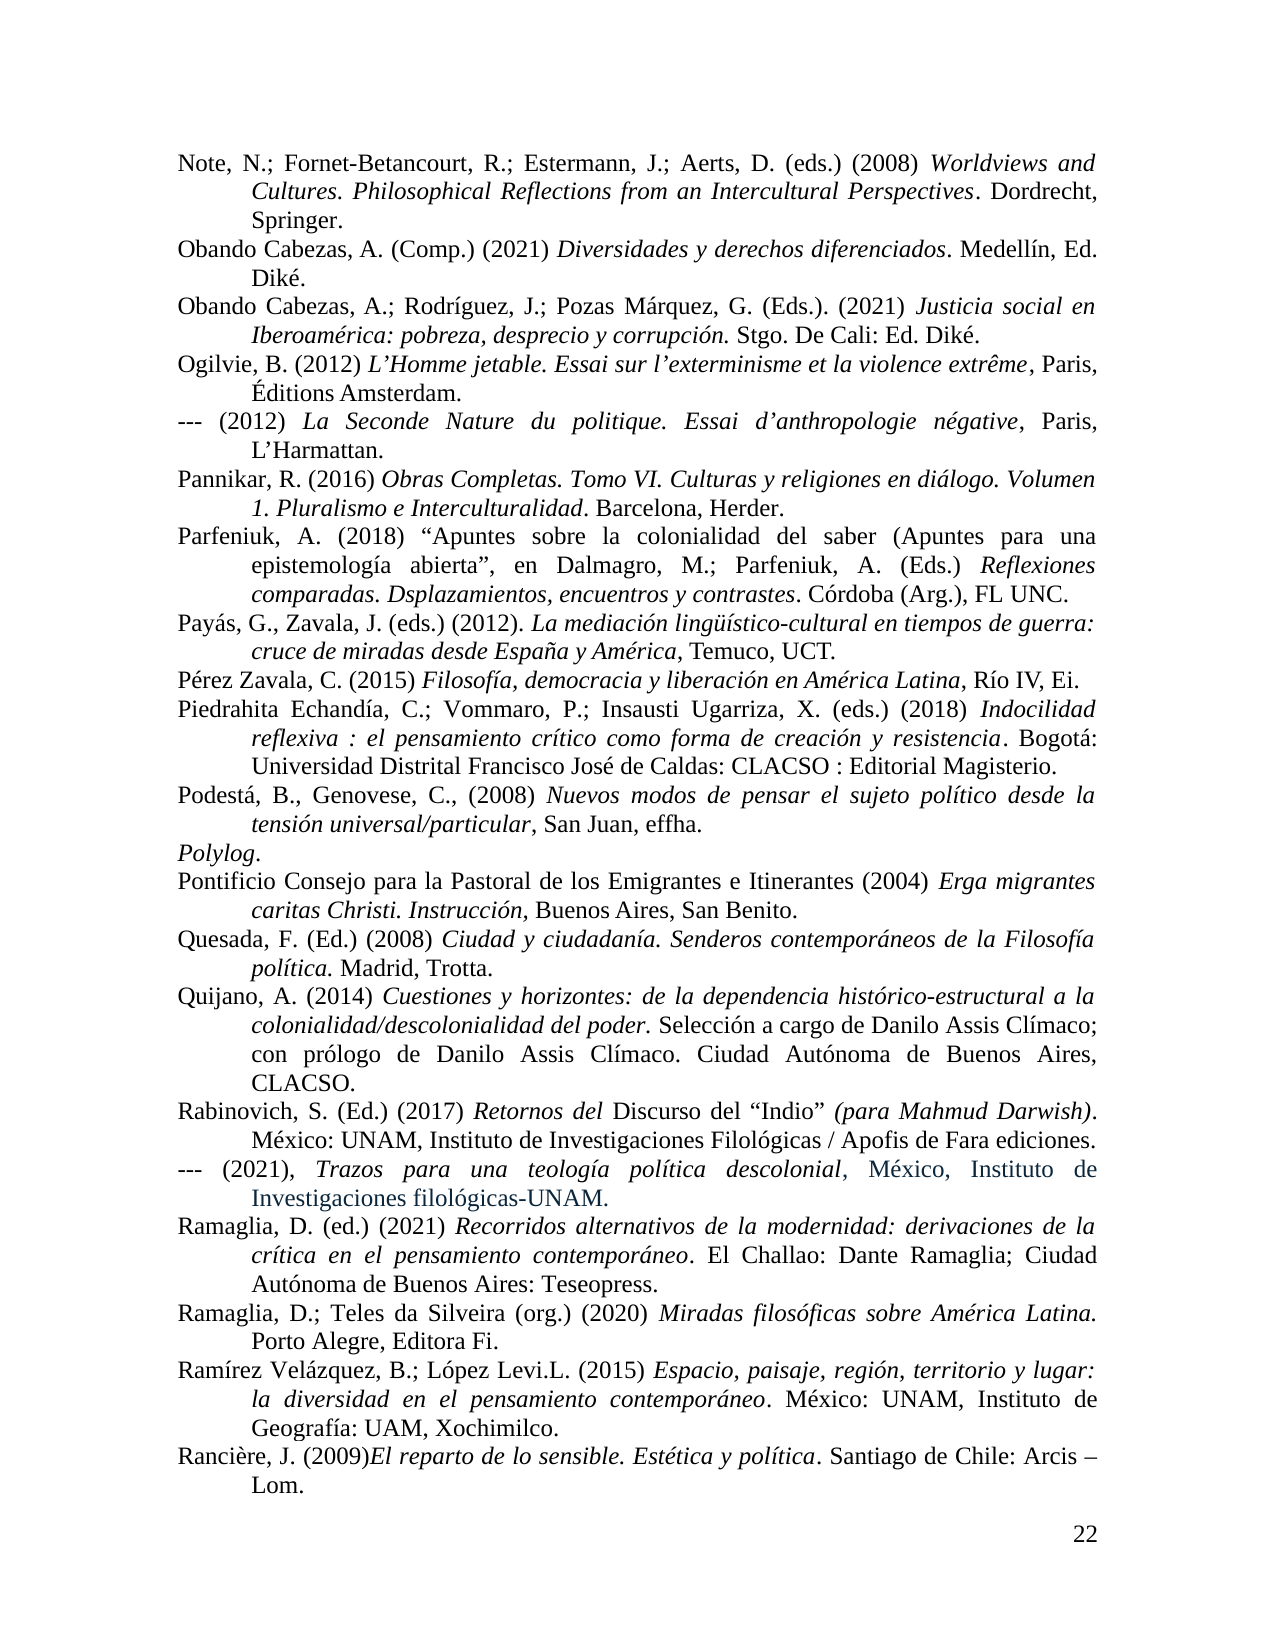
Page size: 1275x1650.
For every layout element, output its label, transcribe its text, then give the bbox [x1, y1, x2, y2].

text Ramaglia, D.; Teles da Silveira (org.) (2020) Miradas filosóficas sobre América Latina. Porto Alegre, Editora Fi. [177, 1298, 1098, 1355]
text Quesada, F. (Ed.) (2008) Ciudad y ciudadanía. Senderos contemporáneos de la Filosofía política. Madrid, Trotta. [177, 924, 1098, 981]
text Piedrahita Echandía, C.; Vommaro, P.; Insausti Ugarriza, X. (eds.) (2018) Indocilidad reflexiva : el pensamiento crítico como forma de creación y resistencia. Bogotá: Universidad Distrital Francisco José de Caldas: CLACSO : Editorial Magisterio. [177, 694, 1098, 780]
text Payás, G., Zavala, J. (eds.) (2012). La mediación lingüístico-cultural en tiempos de guerra: cruce de miradas desde España y América, Temuco, UCT. [177, 608, 1098, 665]
text Obando Cabezas, A. (Comp.) (2021) Diversidades y derechos diferenciados. Medellín, Ed. Diké. [177, 234, 1098, 291]
text Ogilvie, B. (2012) L’Homme jetable. Essai sur l’exterminisme et la violence extrême, Paris, Éditions Amsterdam. [177, 349, 1098, 406]
text Ramaglia, D. (ed.) (2021) Recorridos alternativos de la modernidad: derivaciones de la crítica en el pensamiento contemporáneo. El Challao: Dante Ramaglia; Ciudad Autónoma de Buenos Aires: Teseopress. [177, 1211, 1098, 1298]
text Pannikar, R. (2016) Obras Completas. Tomo VI. Culturas y religiones en diálogo. Volumen 1. Pluralismo e Interculturalidad. Barcelona, Herder. [177, 464, 1098, 521]
text Rabinovich, S. (Ed.) (2017) Retornos del Discurso del “Indio” (para Mahmud Darwish). México: UNAM, Instituto de Investigaciones Filológicas / Apofis de Fara ediciones. [177, 1096, 1098, 1154]
text Polylog. [177, 838, 1098, 866]
text Ramírez Velázquez, B.; López Levi.L. (2015) Espacio, paisaje, región, territorio y lugar: la diversidad en el pensamiento contemporáneo. México: UNAM, Instituto de Geografía: UAM, Xochimilco. [177, 1355, 1098, 1441]
text Rancière, J. (2009)El reparto de lo sensible. Estética y política. Santiago de Chile: Arcis – Lom. [177, 1441, 1098, 1499]
text Quijano, A. (2014) Cuestiones y horizontes: de la dependencia histórico-estructural a la colonialidad/descolonialidad del poder. Selección a cargo de Danilo Assis Clímaco; con prólogo de Danilo Assis Clímaco. Ciudad Autónoma de Buenos Aires, CLACSO. [177, 981, 1098, 1096]
text Pérez Zavala, C. (2015) Filosofía, democracia y liberación en América Latina, Río IV, Ei. [177, 665, 1098, 694]
text Note, N.; Fornet-Betancourt, R.; Estermann, J.; Aerts, D. (eds.) (2008) Worldviews and Cultures. Philosophical Reflections from an Intercultural Perspectives. Dordrecht, Springer. [177, 148, 1098, 234]
text Pontificio Consejo para la Pastoral de los Emigrantes e Itinerantes (2004) Erga migrantes caritas Christi. Instrucción, Buenos Aires, San Benito. [177, 866, 1098, 924]
text Podestá, B., Genovese, C., (2008) Nuevos modos de pensar el sujeto político desde la tensión universal/particular, San Juan, effha. [177, 780, 1098, 838]
text --- (2021), Trazos para una teología política descolonial, México, Instituto de Investigaciones filológicas-UNAM. [177, 1154, 1098, 1211]
text --- (2012) La Seconde Nature du politique. Essai d’anthropologie négative, Paris, L’Harmattan. [177, 406, 1098, 464]
text Obando Cabezas, A.; Rodríguez, J.; Pozas Márquez, G. (Eds.). (2021) Justicia social en Iberoamérica: pobreza, desprecio y corrupción. Stgo. De Cali: Ed. Diké. [177, 291, 1098, 349]
text Parfeniuk, A. (2018) “Apuntes sobre la colonialidad del saber (Apuntes para una epistemología abierta”, en Dalmagro, M.; Parfeniuk, A. (Eds.) Reflexiones comparadas. Dsplazamientos, encuentros y contrastes. Córdoba (Arg.), FL UNC. [177, 521, 1098, 608]
